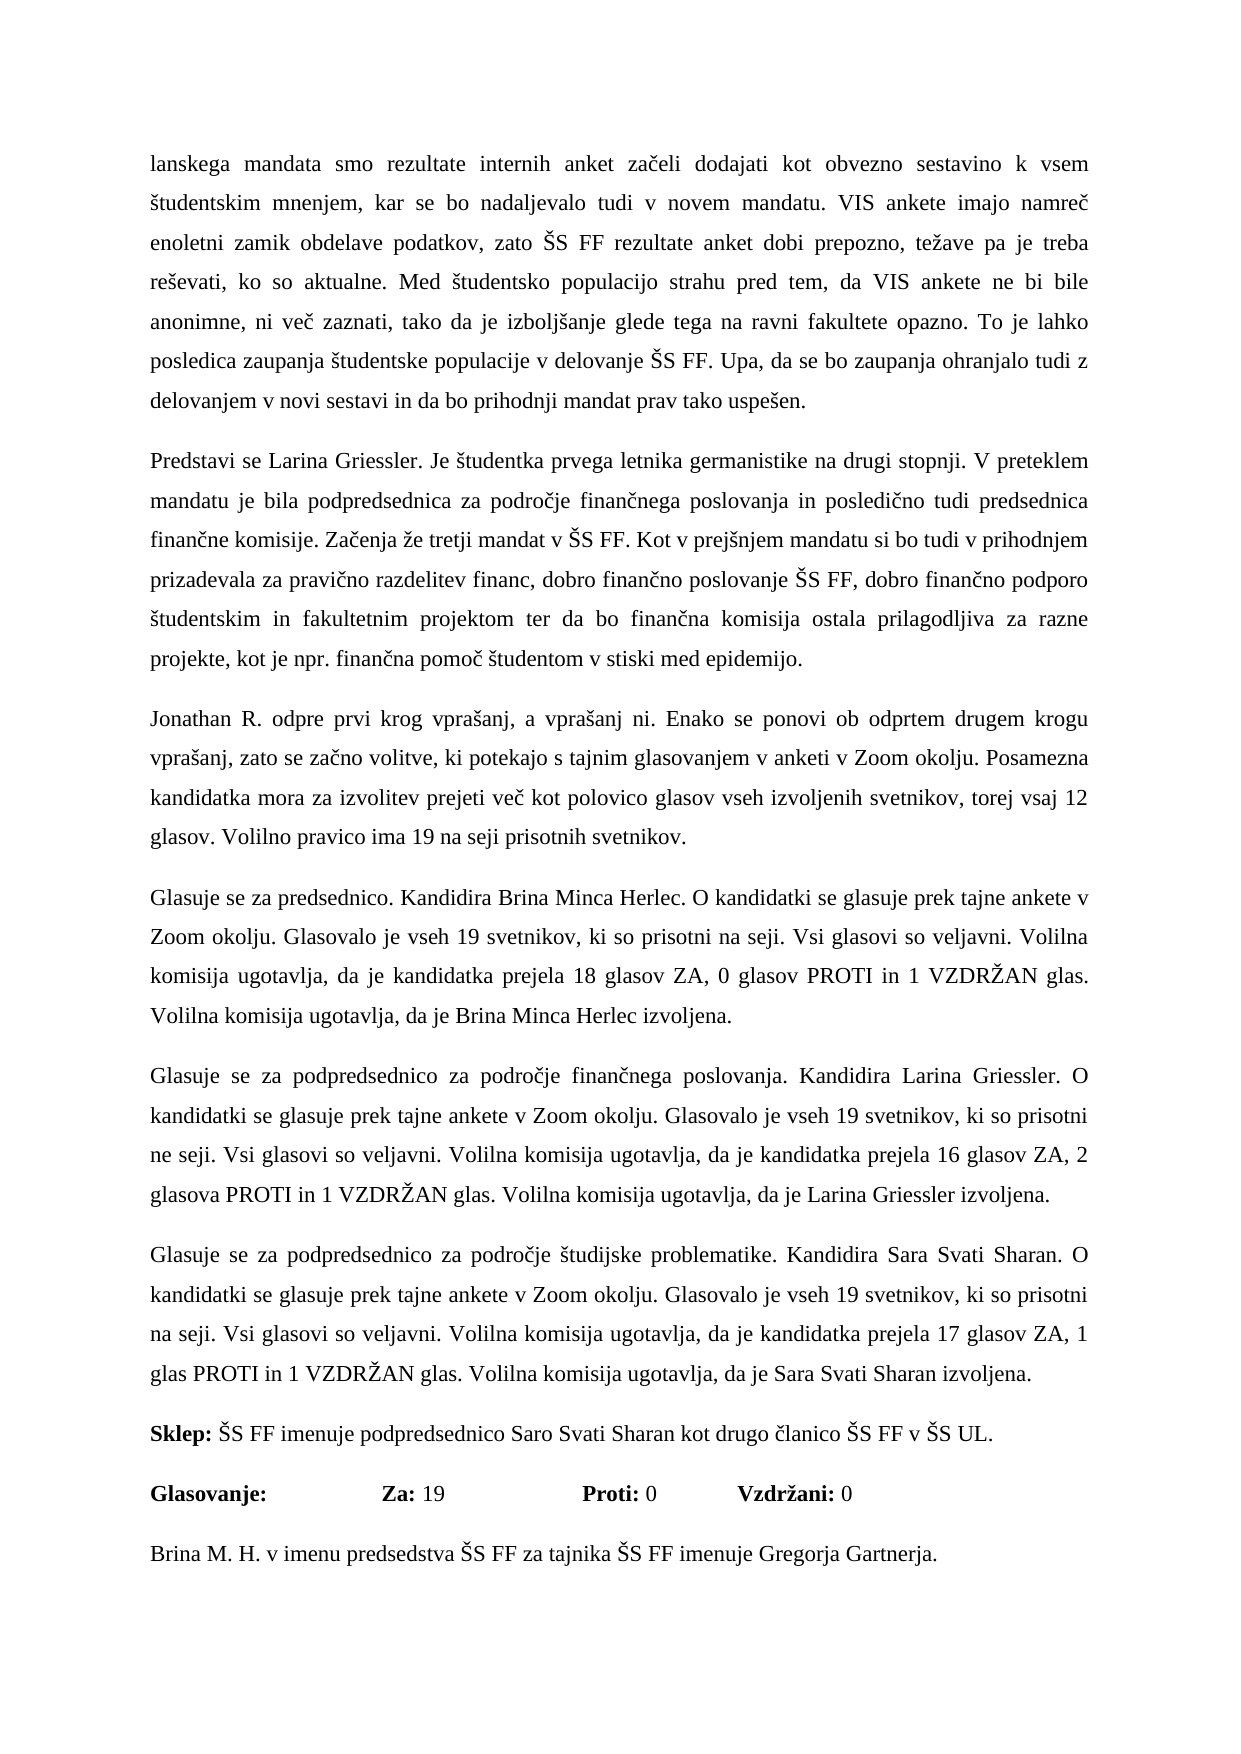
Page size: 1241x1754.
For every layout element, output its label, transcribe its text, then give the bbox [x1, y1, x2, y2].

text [150, 150, 1090, 413]
text Sklep: ŠS FF imenuje podpredsednico Saro Svati Sharan kot drugo članico ŠS FF v ŠS UL. [150, 1420, 1090, 1446]
text Glasuje se za predsednico. Kandidira Brina Minca Herlec. O kandidatki se glasuje prek tajne ankete v Zoom okolju. Glasovalo je vseh 19 svetnikov, ki so prisotni na seji. Vsi glasovi so veljavni. Volilna komisija ugotavlja, da je kandidatka prejela 18 glasov ZA, 0 glasov PROTI in 1 VZDRŽAN glas. Volilna komisija ugotavlja, da je Brina Minca Herlec izvoljena. [150, 884, 1090, 1028]
text Jonathan R. odpre prvi krog vprašanj, a vprašanj ni. Enako se ponovi ob odprtem drugem krogu vprašanj, zato se začno volitve, ki potekajo s tajnim glasovanjem v anketi v Zoom okolju. Posamezna kandidatka mora za izvolitev prejeti več kot polovico glasov vseh izvoljenih svetnikov, torej vsaj 12 glasov. Volilno pravico ima 19 na seji prisotnih svetnikov. [150, 705, 1090, 850]
text Glasovanje: Za: 19 Proti: 0 Vzdržani: 0 [150, 1480, 1090, 1507]
text Predstavi se Larina Griessler. Je študentka prvega letnika germanistike na drugi stopnji. V preteklem mandatu je bila podpredsednica za področje finančnega poslovanja in posledično tudi predsednica finančne komisije. Začenja že tretji mandat v ŠS FF. Kot v prejšnjem mandatu si bo tudi v prihodnjem prizadevala za pravično razdelitev financ, dobro finančno poslovanje ŠS FF, dobro finančno podporo študentskim in fakultetnim projektom ter da bo finančna komisija ostala prilagodljiva za razne projekte, kot je npr. finančna pomoč študentom v stiski med epidemijo. [150, 447, 1090, 671]
text Glasuje se za podpredsednico za področje študijske problematike. Kandidira Sara Svati Sharan. O kandidatki se glasuje prek tajne ankete v Zoom okolju. Glasovalo je vseh 19 svetnikov, ki so prisotni na seji. Vsi glasovi so veljavni. Volilna komisija ugotavlja, da je kandidatka prejela 17 glasov ZA, 1 glas PROTI in 1 VZDRŽAN glas. Volilna komisija ugotavlja, da je Sara Svati Sharan izvoljena. [150, 1241, 1090, 1386]
text Brina M. H. v imenu predsedstva ŠS FF za tajnika ŠS FF imenuje Gregorja Gartnerja. [150, 1541, 1090, 1567]
text Glasuje se za podpredsednico za področje finančnega poslovanja. Kandidira Larina Griessler. O kandidatki se glasuje prek tajne ankete v Zoom okolju. Glasovalo je vseh 19 svetnikov, ki so prisotni ne seji. Vsi glasovi so veljavni. Volilna komisija ugotavlja, da je kandidatka prejela 16 glasov ZA, 2 glasova PROTI in 1 VZDRŽAN glas. Volilna komisija ugotavlja, da je Larina Griessler izvoljena. [150, 1062, 1090, 1207]
